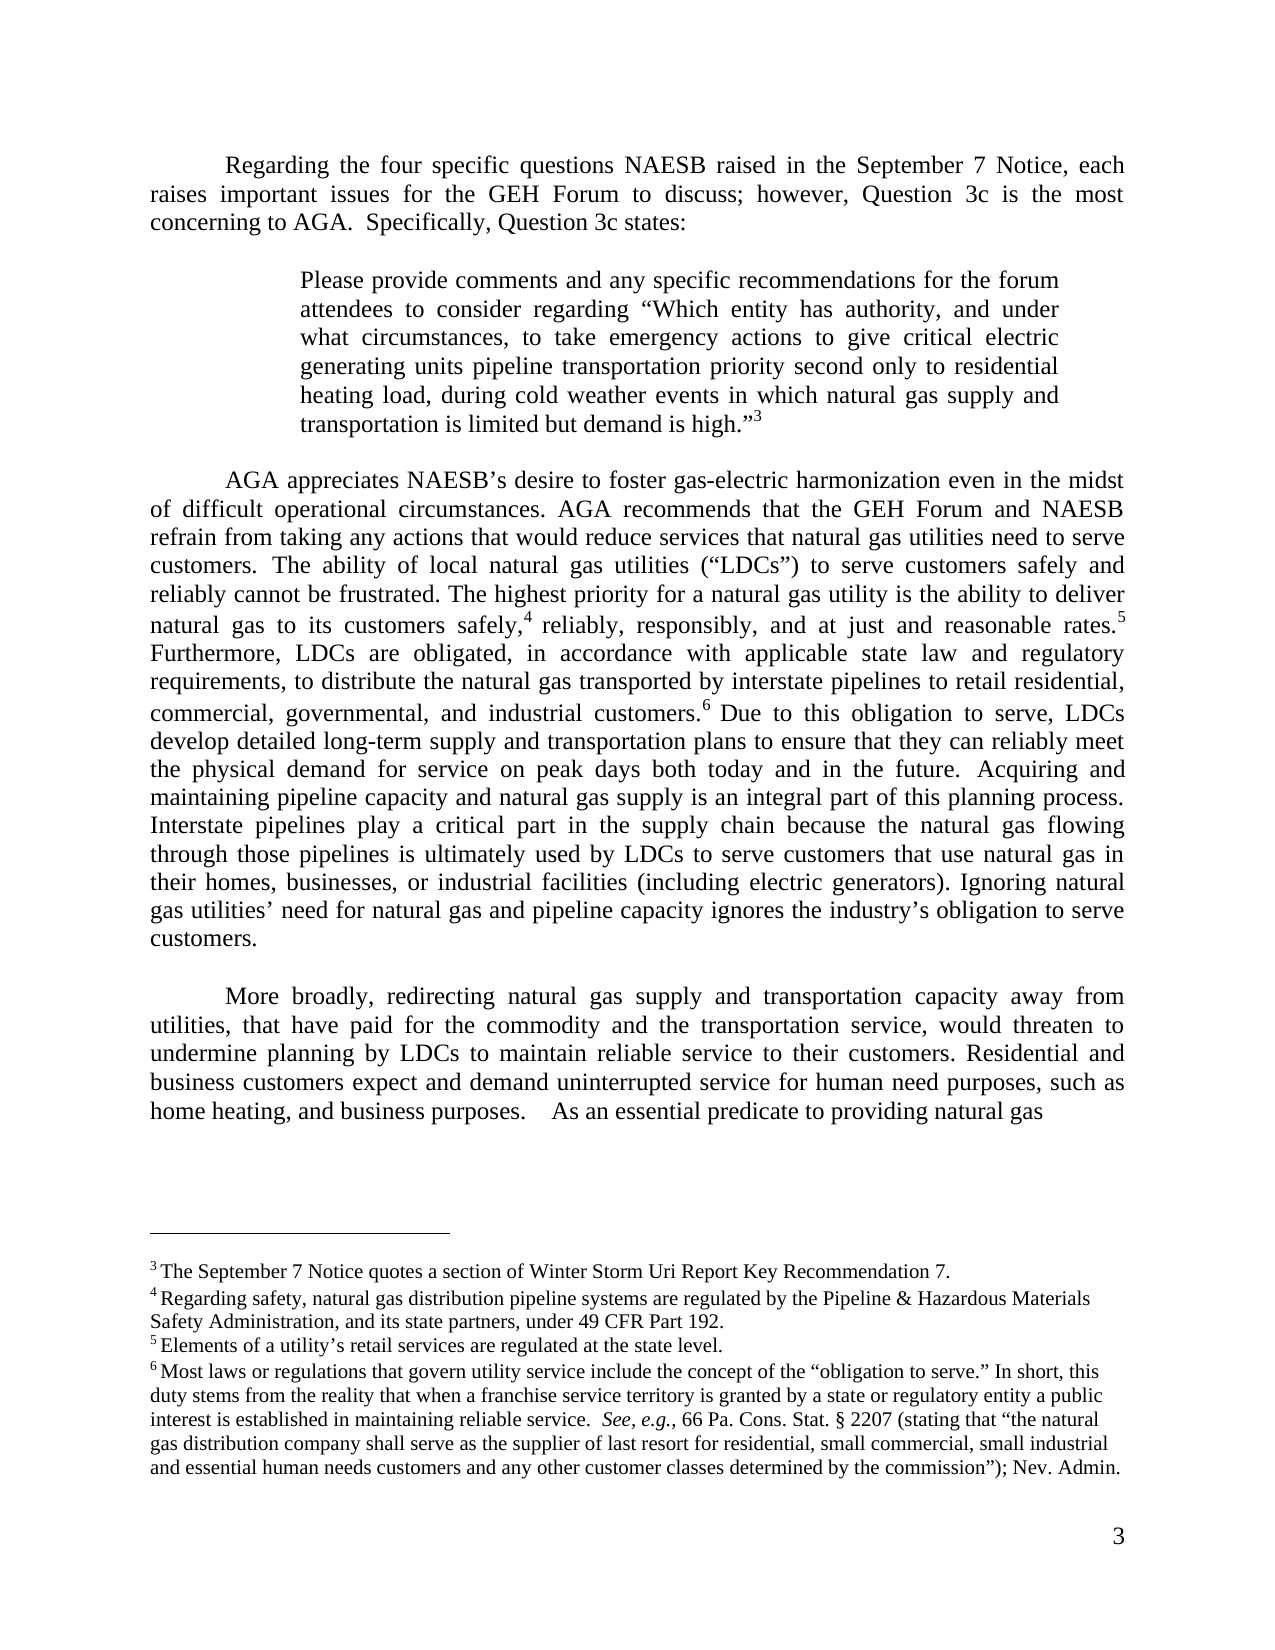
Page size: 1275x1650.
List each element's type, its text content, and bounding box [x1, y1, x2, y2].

text 5 Elements of a utility’s retail services are regulated at the state level. [150, 1334, 1137, 1357]
text Regarding the four specific questions NAESB raised in the September 7 Notice, each raises important issues for the GEH Forum to discuss; however, Question 3c is the most concerning to AGA. Specifically, Question 3c states: [150, 150, 1125, 236]
text 3 The September 7 Notice quotes a section of Winter Storm Uri Report Key Recommendation 7. [150, 1259, 1137, 1284]
text 4 Regarding safety, natural gas distribution pipeline systems are regulated by the Pipeline & Hazardous Materials Safety Administration, and its state partners, under 49 CFR Part 192. [150, 1284, 1093, 1333]
text Please provide comments and any specific recommendations for the forum attendees to consider regarding “Which entity has authority, and under what circumstances, to take emergency actions to give critical electric generating units pipeline transportation priority second only to residential heating load, during cold weather events in which natural gas supply and transportation is limited but demand is high.”3 [300, 265, 1060, 438]
text More broadly, redirecting natural gas supply and transportation capacity away from utilities, that have paid for the commodity and the transportation service, would threaten to undermine planning by LDCs to maintain reliable service to their customers. Residential and business customers expect and demand uninterrupted service for human need purposes, such as home heating, and business purposes. As an essential predicate to providing natural gas [150, 981, 1126, 1125]
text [150, 1357, 1123, 1479]
text AGA appreciates NAESB’s desire to foster gas-electric harmonization even in the midst of difficult operational circumstances. AGA recommends that the GEH Forum and NAESB refrain from taking any actions that would reduce services that natural gas utilities need to serve customers. The ability of local natural gas utilities (“LDCs”) to serve customers safely and reliably cannot be frustrated. The highest priority for a natural gas utility is the ability to deliver natural gas to its customers safely,4 reliably, responsibly, and at just and reasonable rates.5 Furthermore, LDCs are obligated, in accordance with applicable state law and regulatory requirements, to distribute the natural gas transported by interstate pipelines to retail residential, commercial, governmental, and industrial customers.6 Due to this obligation to serve, LDCs develop detailed long-term supply and transportation plans to ensure that they can reliably meet the physical demand for service on peak days both today and in the future. Acquiring and maintaining pipeline capacity and natural gas supply is an integral part of this planning process. Interstate pipelines play a critical part in the supply chain because the natural gas flowing through those pipelines is ultimately used by LDCs to serve customers that use natural gas in their homes, businesses, or industrial facilities (including electric generators). Ignoring natural gas utilities’ need for natural gas and pipeline capacity ignores the industry’s obligation to serve customers. [150, 466, 1126, 952]
